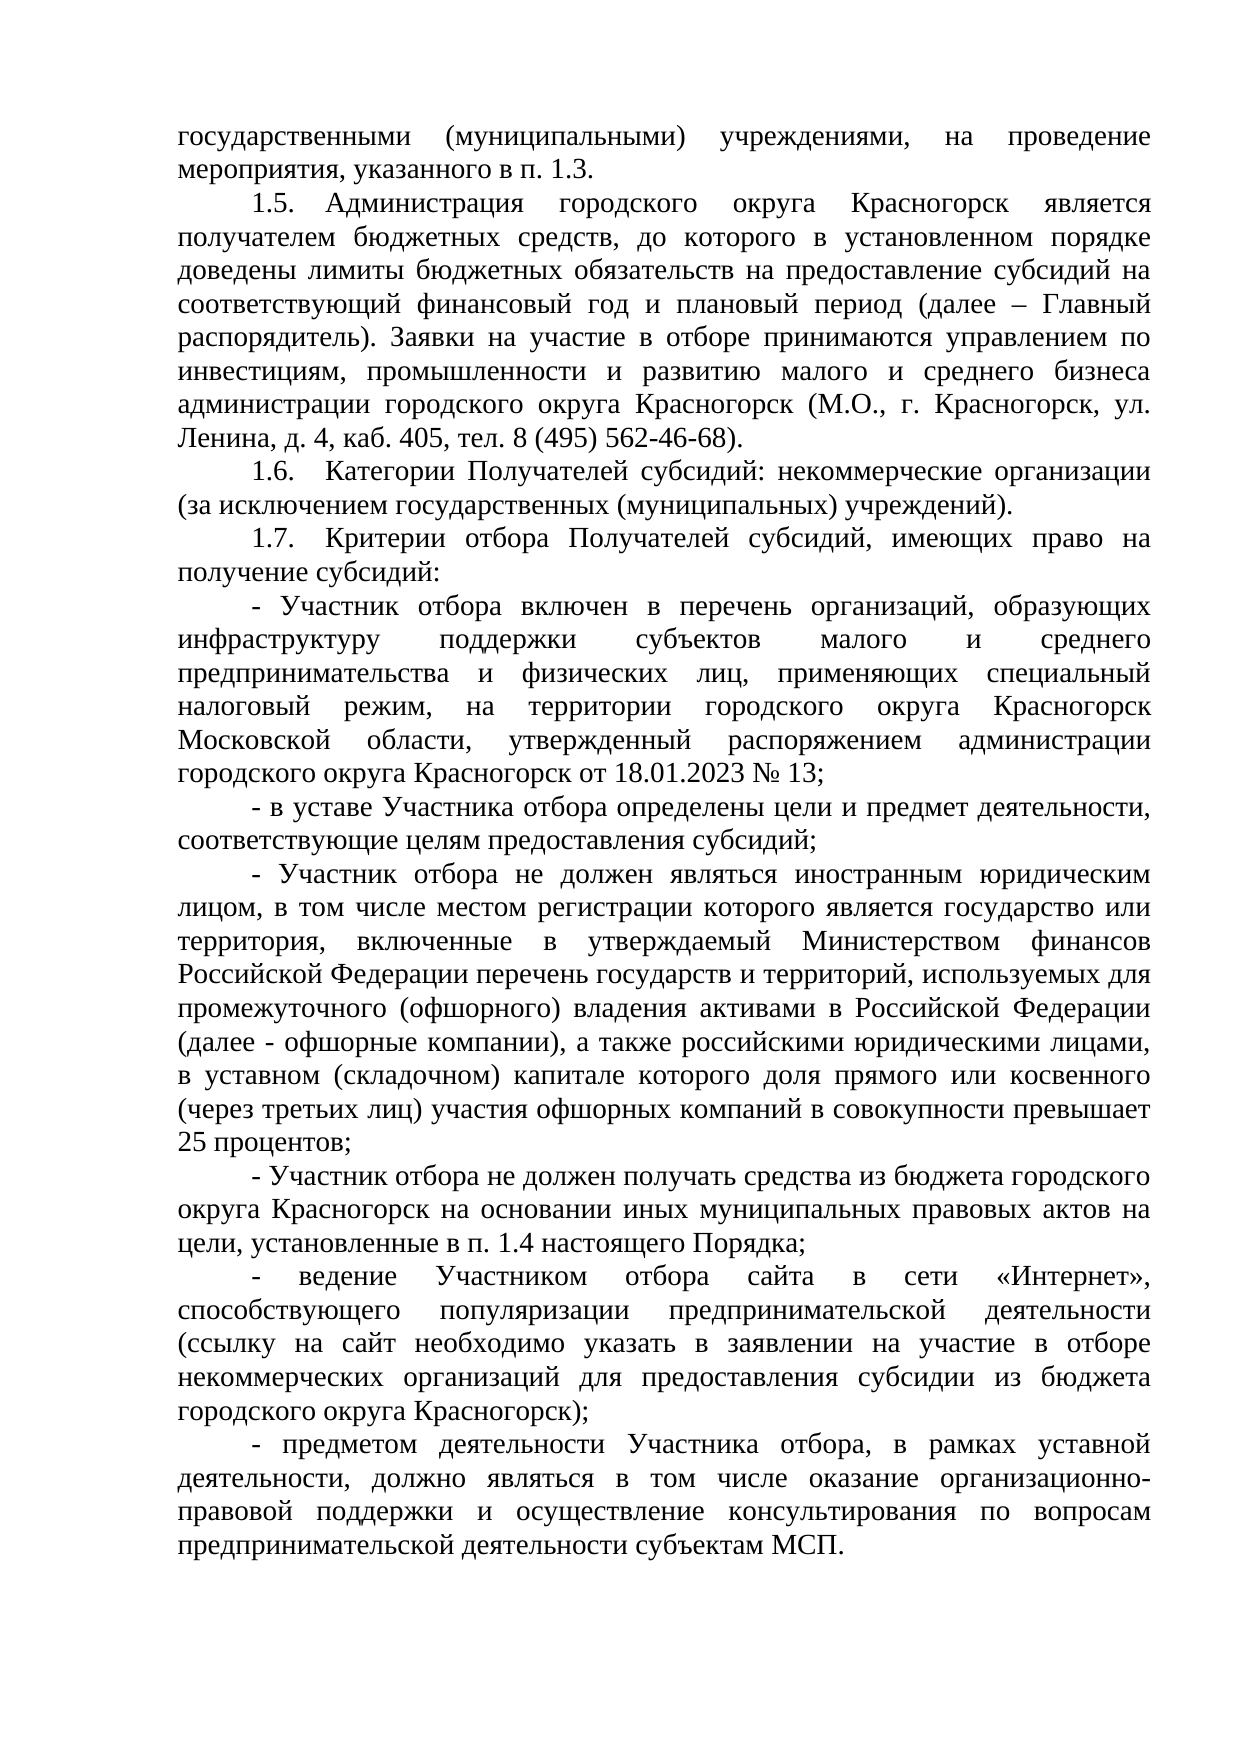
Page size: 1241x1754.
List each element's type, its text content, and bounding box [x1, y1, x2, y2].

title - в уставе Участника отбора определены цели и предмет деятельности, соответствующие целям предоставления субсидий; [177, 789, 1152, 856]
title - Участник отбора не должен получать средства из бюджета городского округа Красногорск на основании иных муниципальных правовых актов на цели, установленные в п. 1.4 настоящего Порядка; [177, 1158, 1152, 1258]
title Администрация городского округа Красногорск является получателем бюджетных средств, до которого в установленном порядке доведены лимиты бюджетных обязательств на предоставление субсидий на соответствующий финансовый год и плановый период (далее – Главный распорядитель). Заявки на участие в отборе принимаются управлением по инвестициям, промышленности и развитию малого и среднего бизнеса администрации городского округа Красногорск (М.О., г. Красногорск, ул. Ленина, д. 4, каб. 405, тел. 8 (495) 562-46-68). [177, 185, 1152, 453]
title Категории Получателей субсидий: некоммерческие организации (за исключением государственных (муниципальных) учреждений). [177, 453, 1152, 521]
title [177, 118, 1152, 185]
title - ведение Участником отбора сайта в сети «Интернет», способствующего популяризации предпринимательской деятельности (ссылку на сайт необходимо указать в заявлении на участие в отборе некоммерческих организаций для предоставления субсидии из бюджета городского округа Красногорск); [177, 1258, 1152, 1426]
title - предметом деятельности Участника отбора, в рамках уставной деятельности, должно являться в том числе оказание организационно-правовой поддержки и осуществление консультирования по вопросам предпринимательской деятельности субъектам МСП. [177, 1426, 1152, 1560]
title - Участник отбора не должен являться иностранным юридическим лицом, в том числе местом регистрации которого является государство или территория, включенные в утверждаемый Министерством финансов Российской Федерации перечень государств и территорий, используемых для промежуточного (офшорного) владения активами в Российской Федерации (далее - офшорные компании), а также российскими юридическими лицами, в уставном (складочном) капитале которого доля прямого или косвенного (через третьих лиц) участия офшорных компаний в совокупности превышает 25 процентов; [177, 856, 1152, 1158]
title Критерии отбора Получателей субсидий, имеющих право на получение субсидий: [177, 521, 1152, 588]
title - Участник отбора включен в перечень организаций, образующих инфраструктуру поддержки субъектов малого и среднего предпринимательства и физических лиц, применяющих специальный налоговый режим, на территории городского округа Красногорск Московской области, утвержденный распоряжением администрации городского округа Красногорск от 18.01.2023 № 13; [177, 588, 1152, 789]
